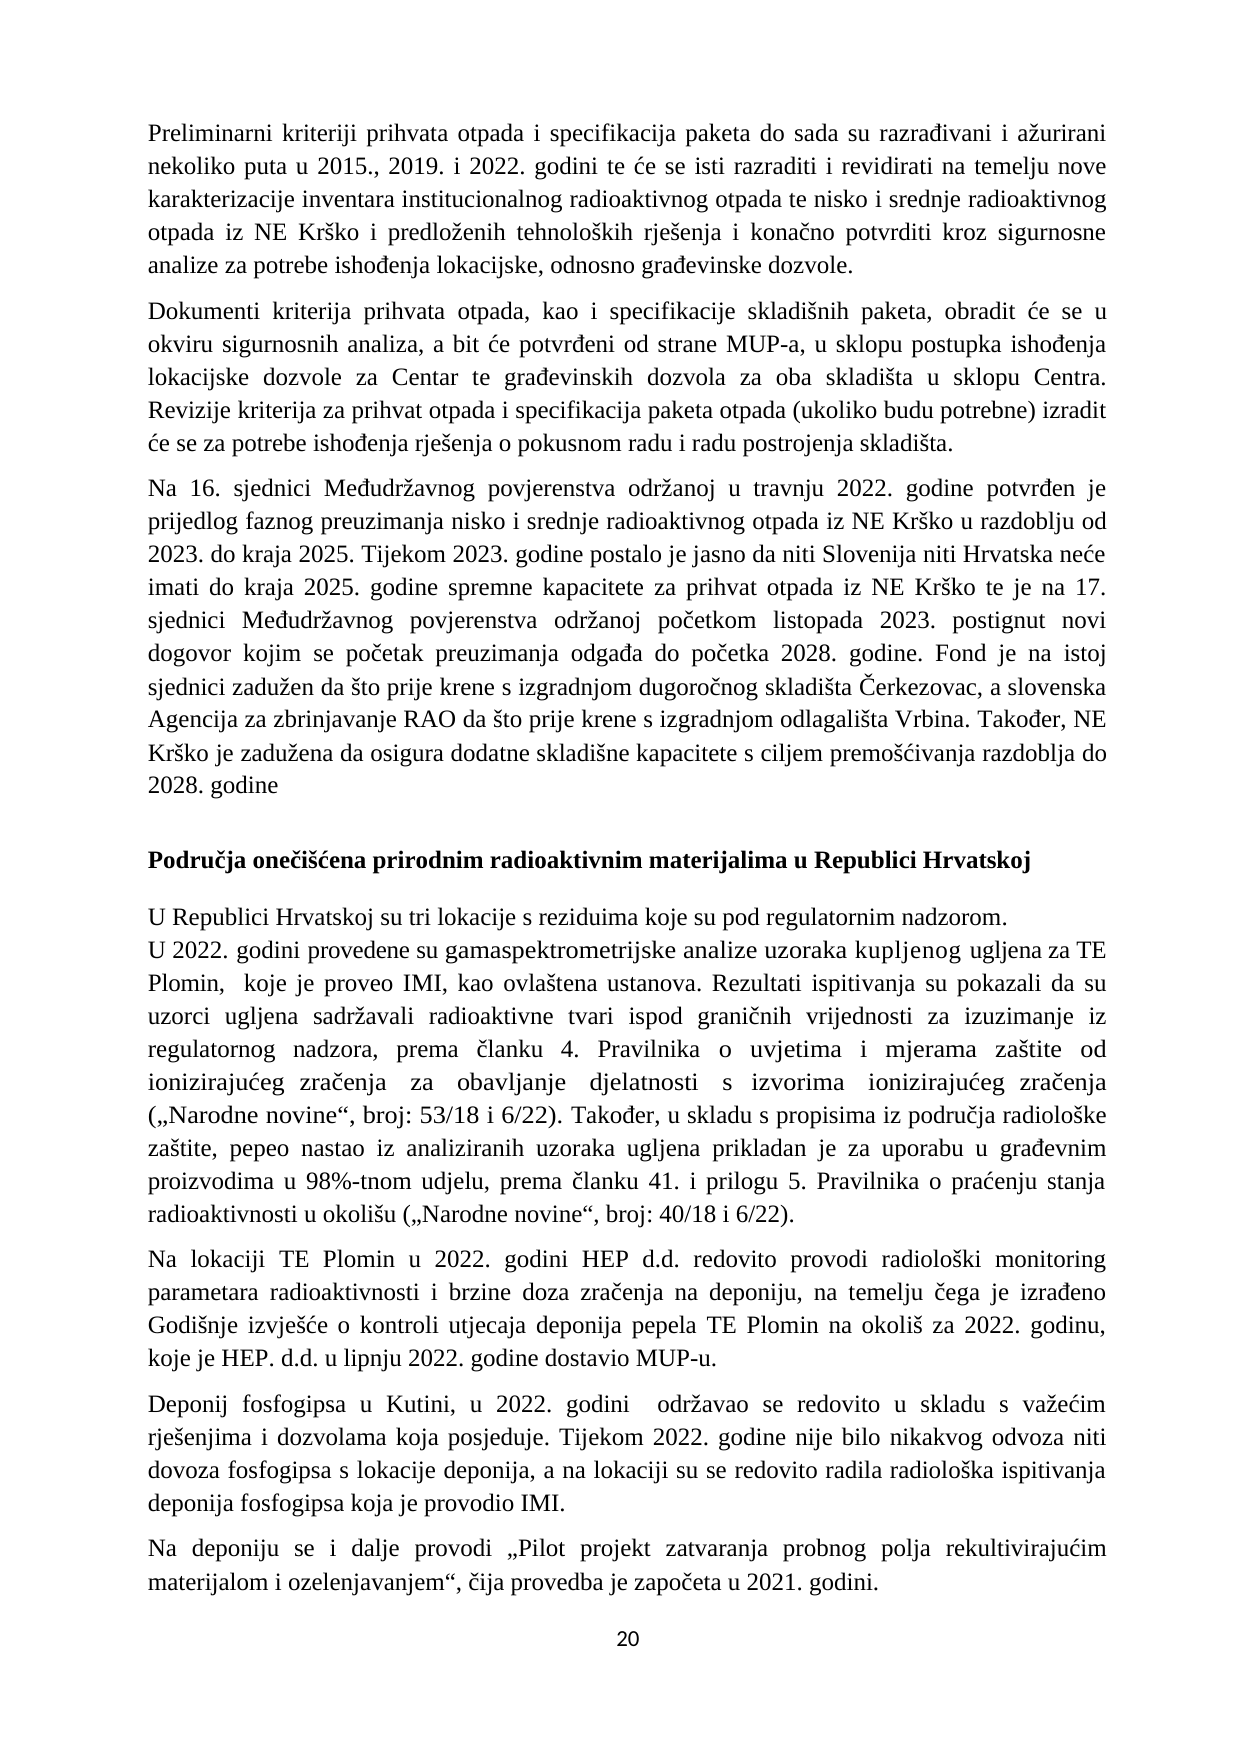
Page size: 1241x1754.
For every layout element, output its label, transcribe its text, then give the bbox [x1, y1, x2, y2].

text U Republici Hrvatskoj su tri lokacije s reziduima koje su pod regulatornim nadzorom. [148, 902, 1107, 930]
text Deponij fosfogipsa u Kutini, u 2022. godini održavao se redovito u skladu s važećim rješenjima i dozvolama koja posjeduje. Tijekom 2022. godine nije bilo nikakvog odvoza niti dovoza fosfogipsa s lokacije deponija, a na lokaciji su se redovito radila radiološka ispitivanja deponija fosfogipsa koja je provodio IMI. [148, 1389, 1107, 1517]
text Dokumenti kriterija prihvata otpada, kao i specifikacije skladišnih paketa, obradit će se u okviru sigurnosnih analiza, a bit će potvrđeni od strane MUP-a, u sklopu postupka ishođenja lokacijske dozvole za Centar te građevinskih dozvola za oba skladišta u sklopu Centra. Revizije kriterija za prihvat otpada i specifikacija paketa otpada (ukoliko budu potrebne) izradit će se za potrebe ishođenja rješenja o pokusnom radu i radu postrojenja skladišta. [148, 296, 1107, 457]
subtitle Područja onečišćena prirodnim radioaktivnim materijalima u Republici Hrvatskoj [148, 845, 1107, 874]
text Na 16. sjednici Međudržavnog povjerenstva održanoj u travnju 2022. godine potvrđen je prijedlog faznog preuzimanja nisko i srednje radioaktivnog otpada iz NE Krško u razdoblju od 2023. do kraja 2025. Tijekom 2023. godine postalo je jasno da niti Slovenija niti Hrvatska neće imati do kraja 2025. godine spremne kapacitete za prihvat otpada iz NE Krško te je na 17. sjednici Međudržavnog povjerenstva održanoj početkom listopada 2023. postignut novi dogovor kojim se početak preuzimanja odgađa do početka 2028. godine. Fond je na istoj sjednici zadužen da što prije krene s izgradnjom dugoročnog skladišta Čerkezovac, a slovenska Agencija za zbrinjavanje RAO da što prije krene s izgradnjom odlagališta Vrbina. Također, NE Krško je zadužena da osigura dodatne skladišne kapacitete s ciljem premošćivanja razdoblja do 2028. godine [148, 473, 1107, 799]
text Na lokaciji TE Plomin u 2022. godini HEP d.d. redovito provodi radiološki monitoring parametara radioaktivnosti i brzine doza zračenja na deponiju, na temelju čega je izrađeno Godišnje izvješće o kontroli utjecaja deponija pepela TE Plomin na okoliš za 2022. godinu, koje je HEP. d.d. u lipnju 2022. godine dostavio MUP-u. [148, 1244, 1107, 1372]
text U 2022. godini provedene su gamaspektrometrijske analize uzoraka kupljenog ugljena za TE Plomin, koje je proveo IMI, kao ovlaštena ustanova. Rezultati ispitivanja su pokazali da su uzorci ugljena sadržavali radioaktivne tvari ispod graničnih vrijednosti za izuzimanje iz regulatornog nadzora, prema članku 4. Pravilnika o uvjetima i mjerama zaštite od ionizirajućeg zračenja za obavljanje djelatnosti s izvorima ionizirajućeg zračenja („Narodne novine“, broj: 53/18 i 6/22). Također, u skladu s propisima iz područja radiološke zaštite, pepeo nastao iz analiziranih uzoraka ugljena prikladan je za uporabu u građevnim proizvodima u 98%-tnom udjelu, prema članku 41. i prilogu 5. Pravilnika o praćenju stanja radioaktivnosti u okolišu („Narodne novine“, broj: 40/18 i 6/22). [148, 935, 1107, 1228]
text Na deponiju se i dalje provodi „Pilot projekt zatvaranja probnog polja rekultivirajućim materijalom i ozelenjavanjem“, čija provedba je započeta u 2021. godini. [148, 1533, 1107, 1595]
text Preliminarni kriteriji prihvata otpada i specifikacija paketa do sada su razrađivani i ažurirani nekoliko puta u 2015., 2019. i 2022. godini te će se isti razraditi i revidirati na temelju nove karakterizacije inventara institucionalnog radioaktivnog otpada te nisko i srednje radioaktivnog otpada iz NE Krško i predloženih tehnoloških rješenja i konačno potvrditi kroz sigurnosne analize za potrebe ishođenja lokacijske, odnosno građevinske dozvole. [148, 118, 1107, 279]
